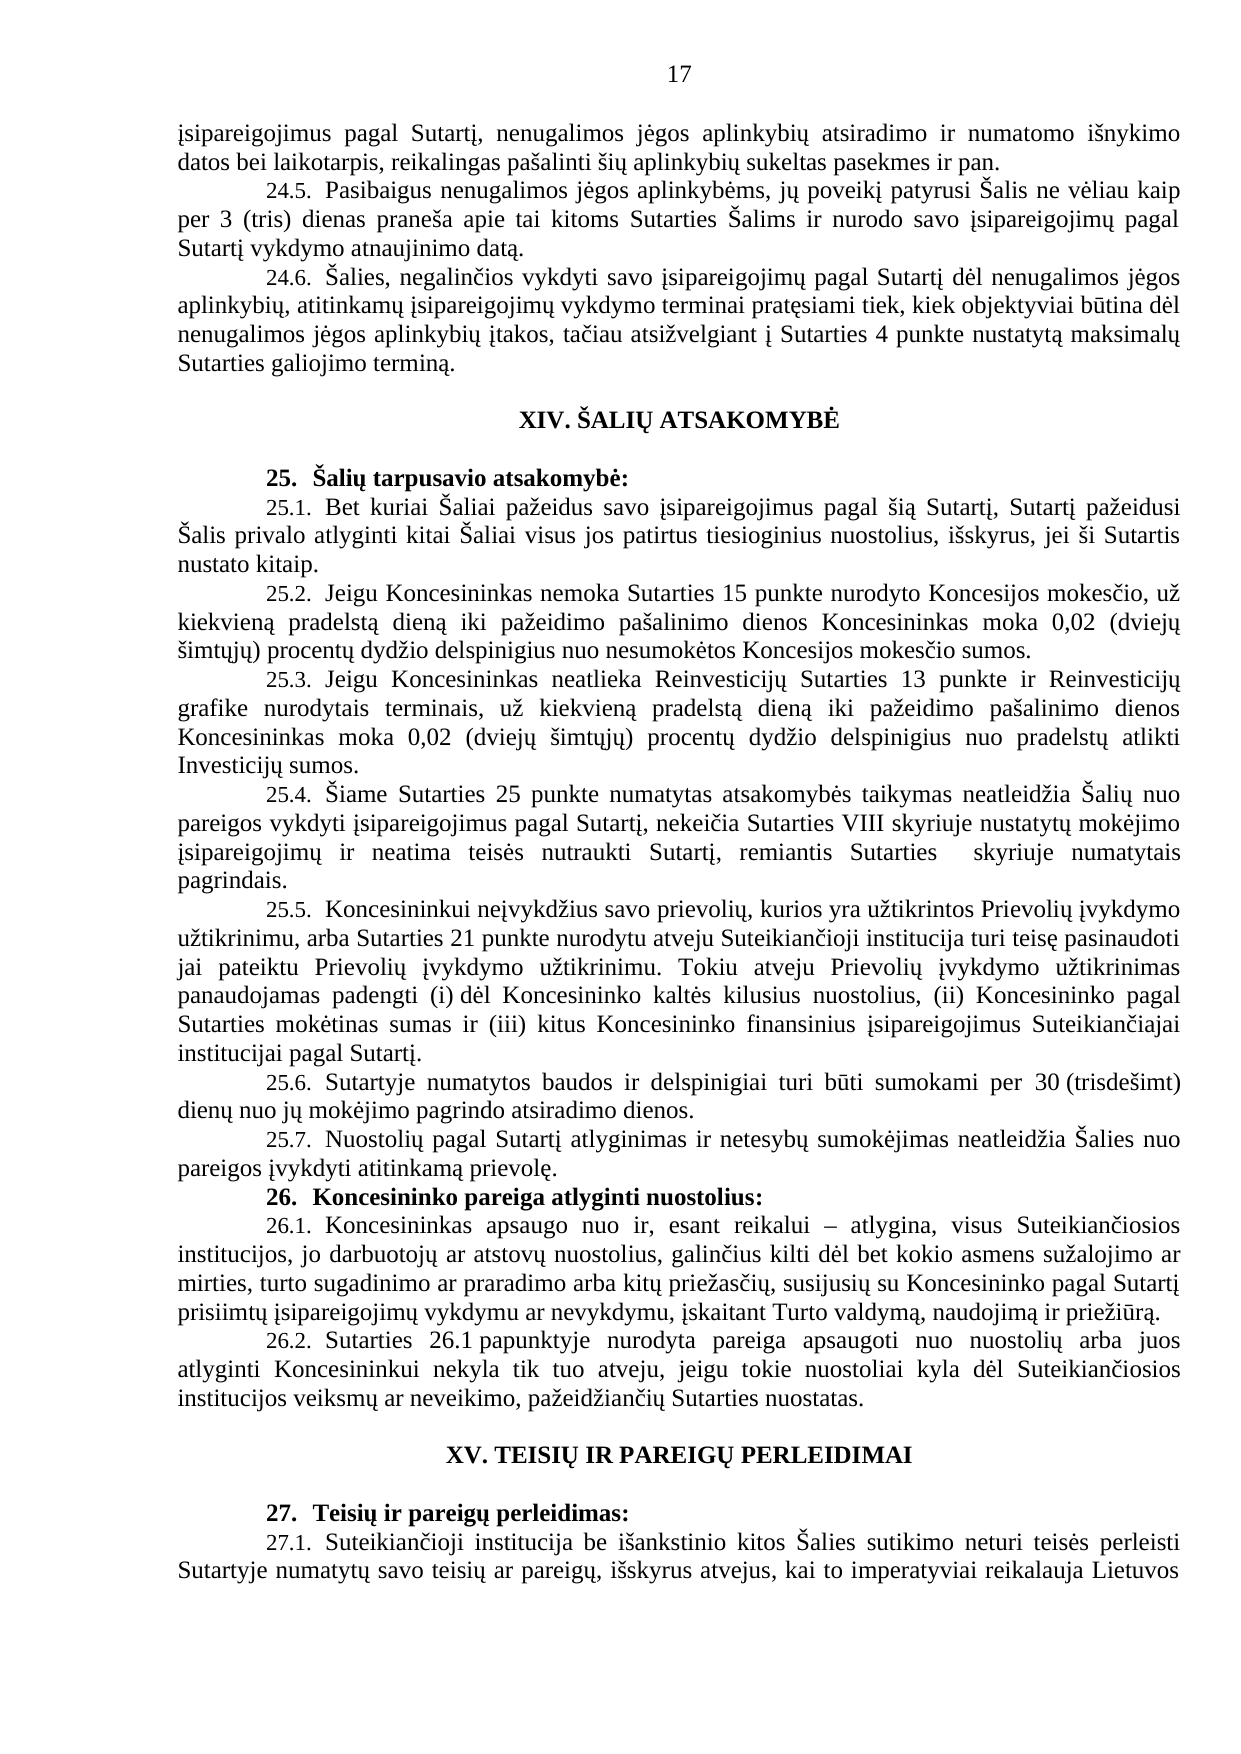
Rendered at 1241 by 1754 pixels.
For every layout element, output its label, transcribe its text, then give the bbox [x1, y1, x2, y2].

text XV. TEISIŲ IR PAREIGŲ PERLEIDIMAI [177, 1441, 1181, 1469]
text Nuostolių pagal Sutartį atlyginimas ir netesybų sumokėjimas neatleidžia Šalies nuo pareigos įvykdyti atitinkamą prievolę. [177, 1124, 1181, 1182]
text Jeigu Koncesininkas nemoka Sutarties 15 punkte nurodyto Koncesijos mokesčio, už kiekvieną pradelstą dieną iki pažeidimo pašalinimo dienos Koncesininkas moka 0,02 (dviejų šimtųjų) procentų dydžio delspinigius nuo nesumokėtos Koncesijos mokesčio sumos. [177, 578, 1181, 664]
text Šiame Sutarties 25 punkte numatytas atsakomybės taikymas neatleidžia Šalių nuo pareigos vykdyti įsipareigojimus pagal Sutartį, nekeičia Sutarties VIII skyriuje nustatytų mokėjimo įsipareigojimų ir neatima teisės nutraukti Sutartį, remiantis Sutarties XIII skyriuje numatytais pagrindais. [177, 779, 1181, 894]
text Koncesininkas apsaugo nuo ir, esant reikalui – atlygina, visus Suteikiančiosios institucijos, jo darbuotojų ar atstovų nuostolius, galinčius kilti dėl bet kokio asmens sužalojimo ar mirties, turto sugadinimo ar praradimo arba kitų priežasčių, susijusių su Koncesininko pagal Sutartį prisiimtų įsipareigojimų vykdymu ar nevykdymu, įskaitant Turto valdymą, naudojimą ir priežiūrą. [177, 1211, 1181, 1326]
text Bet kuriai Šaliai pažeidus savo įsipareigojimus pagal šią Sutartį, Sutartį pažeidusi Šalis privalo atlyginti kitai Šaliai visus jos patirtus tiesioginius nuostolius, išskyrus, jei ši Sutartis nustato kitaip. [177, 492, 1181, 578]
text Sutarties 26.1 papunktyje nurodyta pareiga apsaugoti nuo nuostolių arba juos atlyginti Koncesininkui nekyla tik tuo atveju, jeigu tokie nuostoliai kyla dėl Suteikiančiosios institucijos veiksmų ar neveikimo, pažeidžiančių Sutarties nuostatas. [177, 1326, 1181, 1412]
text Jeigu Koncesininkas neatlieka Reinvesticijų Sutarties 13 punkte ir Reinvesticijų grafike nurodytais terminais, už kiekvieną pradelstą dieną iki pažeidimo pašalinimo dienos Koncesininkas moka 0,02 (dviejų šimtųjų) procentų dydžio delspinigius nuo pradelstų atlikti Investicijų sumos. [177, 664, 1181, 779]
text Koncesininkui neįvykdžius savo prievolių, kurios yra užtikrintos Prievolių įvykdymo užtikrinimu, arba Sutarties 21 punkte nurodytu atveju Suteikiančioji institucija turi teisę pasinaudoti jai pateiktu Prievolių įvykdymo užtikrinimu. Tokiu atveju Prievolių įvykdymo užtikrinimas panaudojamas padengti (i) dėl Koncesininko kaltės kilusius nuostolius, (ii) Koncesininko pagal Sutarties mokėtinas sumas ir (iii) kitus Koncesininko finansinius įsipareigojimus Suteikiančiajai institucijai pagal Sutartį. [177, 894, 1181, 1067]
subtitle Teisių ir pareigų perleidimas: [177, 1498, 1181, 1527]
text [177, 1527, 1181, 1584]
text Pasibaigus nenugalimos jėgos aplinkybėms, jų poveikį patyrusi Šalis ne vėliau kaip per 3 (tris) dienas praneša apie tai kitoms Sutarties Šalims ir nurodo savo įsipareigojimų pagal Sutartį vykdymo atnaujinimo datą. [177, 176, 1181, 262]
text Sutartyje numatytos baudos ir delspinigiai turi būti sumokami per 30 (trisdešimt) dienų nuo jų mokėjimo pagrindo atsiradimo dienos. [177, 1067, 1181, 1124]
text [177, 118, 1181, 176]
subtitle Šalių tarpusavio atsakomybė: [177, 463, 1181, 492]
text Šalies, negalinčios vykdyti savo įsipareigojimų pagal Sutartį dėl nenugalimos jėgos aplinkybių, atitinkamų įsipareigojimų vykdymo terminai pratęsiami tiek, kiek objektyviai būtina dėl nenugalimos jėgos aplinkybių įtakos, tačiau atsižvelgiant į Sutarties 4 punkte nustatytą maksimalų Sutarties galiojimo terminą. [177, 262, 1181, 377]
subtitle Koncesininko pareiga atlyginti nuostolius: [177, 1182, 1181, 1211]
text XIV. ŠALIŲ ATSAKOMYBĖ [177, 406, 1181, 434]
